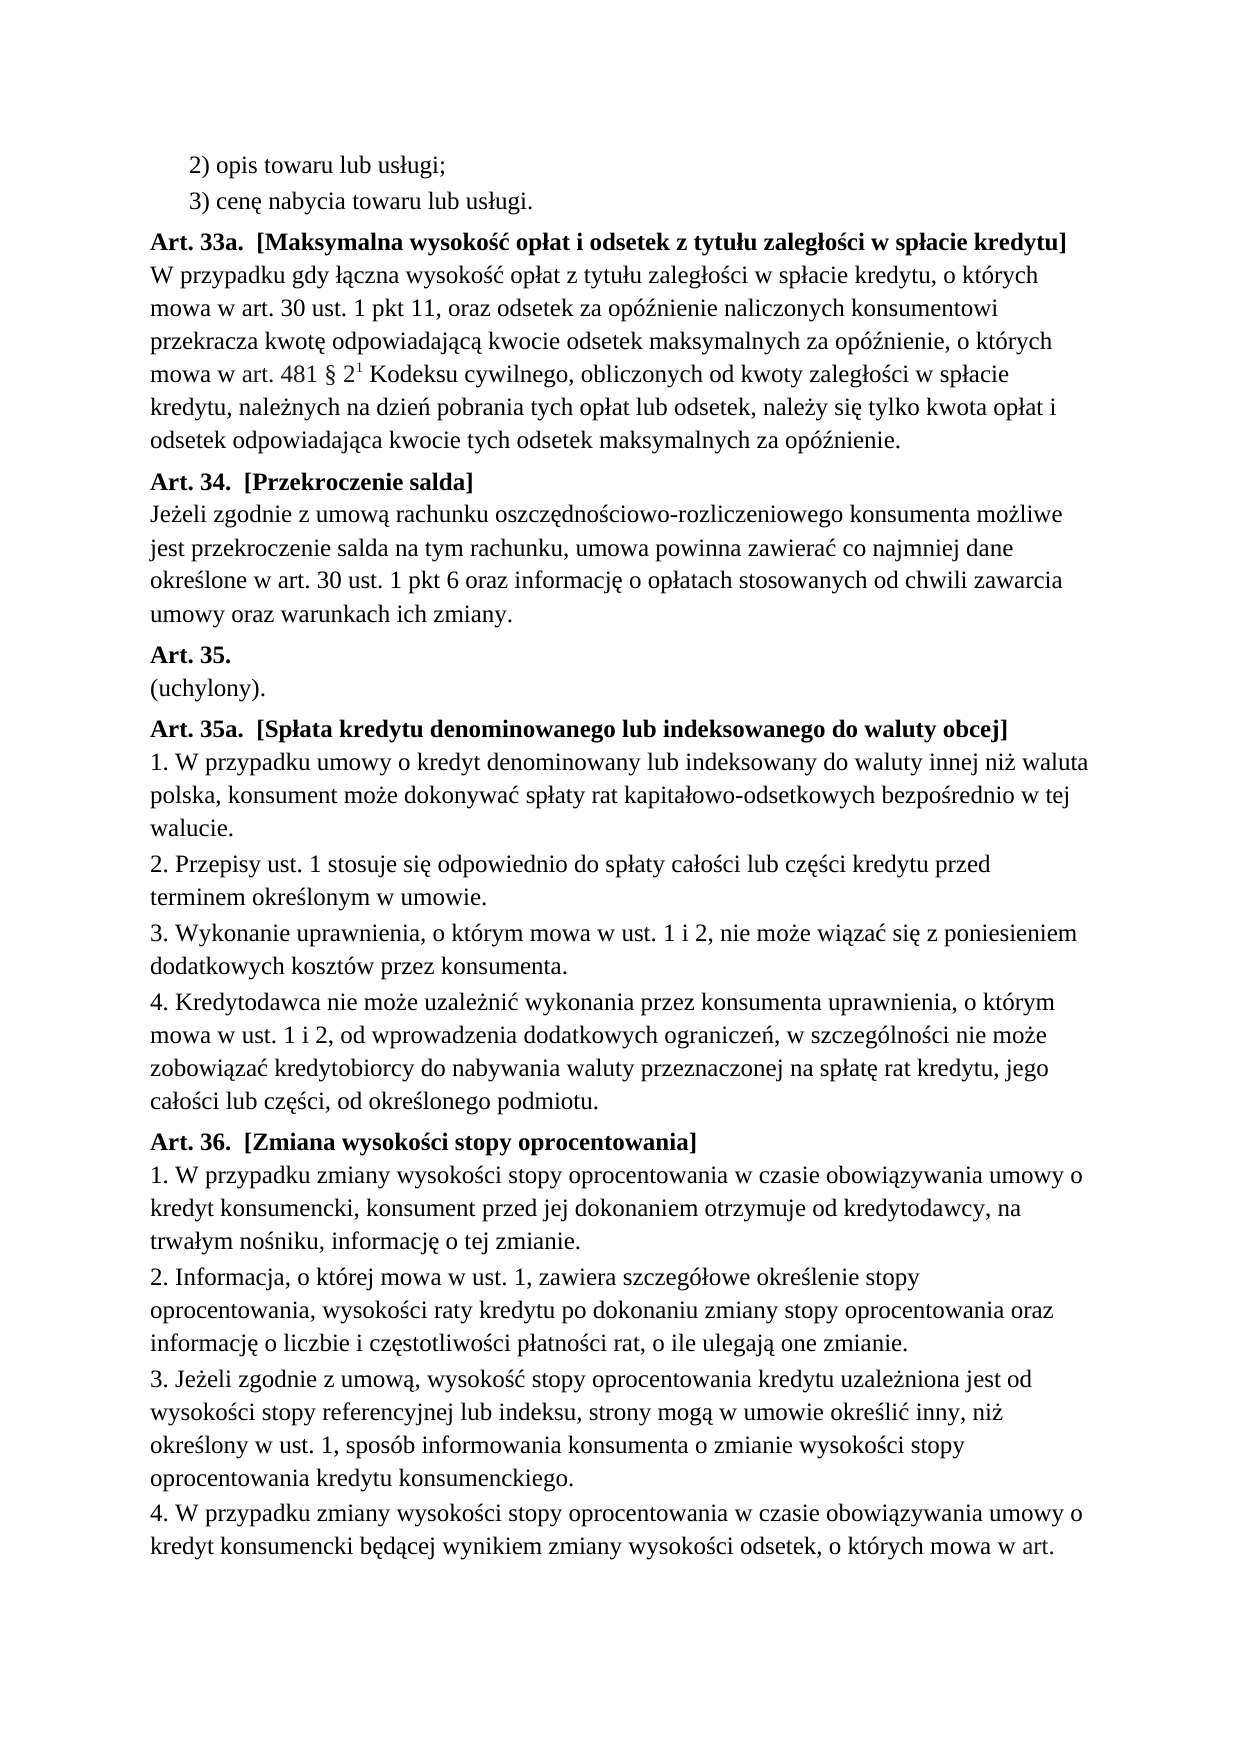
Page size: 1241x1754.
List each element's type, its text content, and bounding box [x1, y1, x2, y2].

text 1. W przypadku zmiany wysokości stopy oprocentowania w czasie obowiązywania umowy o kredyt konsumencki, konsument przed jej dokonaniem otrzymuje od kredytodawcy, na trwałym nośniku, informację o tej zmianie. [150, 1160, 1090, 1255]
text Art. 35a. [Spłata kredytu denominowanego lub indeksowanego do waluty obcej] [150, 714, 1090, 743]
text 3. Jeżeli zgodnie z umową, wysokość stopy oprocentowania kredytu uzależniona jest od wysokości stopy referencyjnej lub indeksu, strony mogą w umowie określić inny, niż określony w ust. 1, sposób informowania konsumenta o zmianie wysokości stopy oprocentowania kredytu konsumenckiego. [150, 1364, 1090, 1491]
text (uchylony). [150, 673, 1090, 702]
text Jeżeli zgodnie z umową rachunku oszczędnościowo-rozliczeniowego konsumenta możliwe jest przekroczenie salda na tym rachunku, umowa powinna zawierać co najmniej dane określone w art. 30 ust. 1 pkt 6 oraz informację o opłatach stosowanych od chwili zawarcia umowy oraz warunkach ich zmiany. [150, 499, 1090, 627]
text 2. Przepisy ust. 1 stosuje się odpowiednio do spłaty całości lub części kredytu przed terminem określonym w umowie. [150, 849, 1090, 911]
text 3) cenę nabycia towaru lub usługi. [189, 186, 1090, 214]
text Art. 36. [Zmiana wysokości stopy oprocentowania] [150, 1127, 1090, 1156]
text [150, 1498, 1090, 1560]
text 3. Wykonanie uprawnienia, o którym mowa w ust. 1 i 2, nie może wiązać się z poniesieniem dodatkowych kosztów przez konsumenta. [150, 918, 1090, 980]
text 1. W przypadku umowy o kredyt denominowany lub indeksowany do waluty innej niż waluta polska, konsument może dokonywać spłaty rat kapitałowo-odsetkowych bezpośrednio w tej walucie. [150, 747, 1090, 842]
text 2. Informacja, o której mowa w ust. 1, zawiera szczegółowe określenie stopy oprocentowania, wysokości raty kredytu po dokonaniu zmiany stopy oprocentowania oraz informację o liczbie i częstotliwości płatności rat, o ile ulegają one zmianie. [150, 1262, 1090, 1357]
text Art. 34. [Przekroczenie salda] [150, 467, 1090, 495]
text 2) opis towaru lub usługi; [189, 150, 1090, 179]
text W przypadku gdy łączna wysokość opłat z tytułu zaległości w spłacie kredytu, o których mowa w art. 30 ust. 1 pkt 11, oraz odsetek za opóźnienie naliczonych konsumentowi przekracza kwotę odpowiadającą kwocie odsetek maksymalnych za opóźnienie, o których mowa w art. 481 § 21 Kodeksu cywilnego, obliczonych od kwoty zaległości w spłacie kredytu, należnych na dzień pobrania tych opłat lub odsetek, należy się tylko kwota opłat i odsetek odpowiadająca kwocie tych odsetek maksymalnych za opóźnienie. [150, 260, 1090, 454]
text 4. Kredytodawca nie może uzależnić wykonania przez konsumenta uprawnienia, o którym mowa w ust. 1 i 2, od wprowadzenia dodatkowych ograniczeń, w szczególności nie może zobowiązać kredytobiorcy do nabywania waluty przeznaczonej na spłatę rat kredytu, jego całości lub części, od określonego podmiotu. [150, 987, 1090, 1114]
text Art. 35. [150, 640, 1090, 669]
text Art. 33a. [Maksymalna wysokość opłat i odsetek z tytułu zaległości w spłacie kredytu] [150, 227, 1090, 256]
